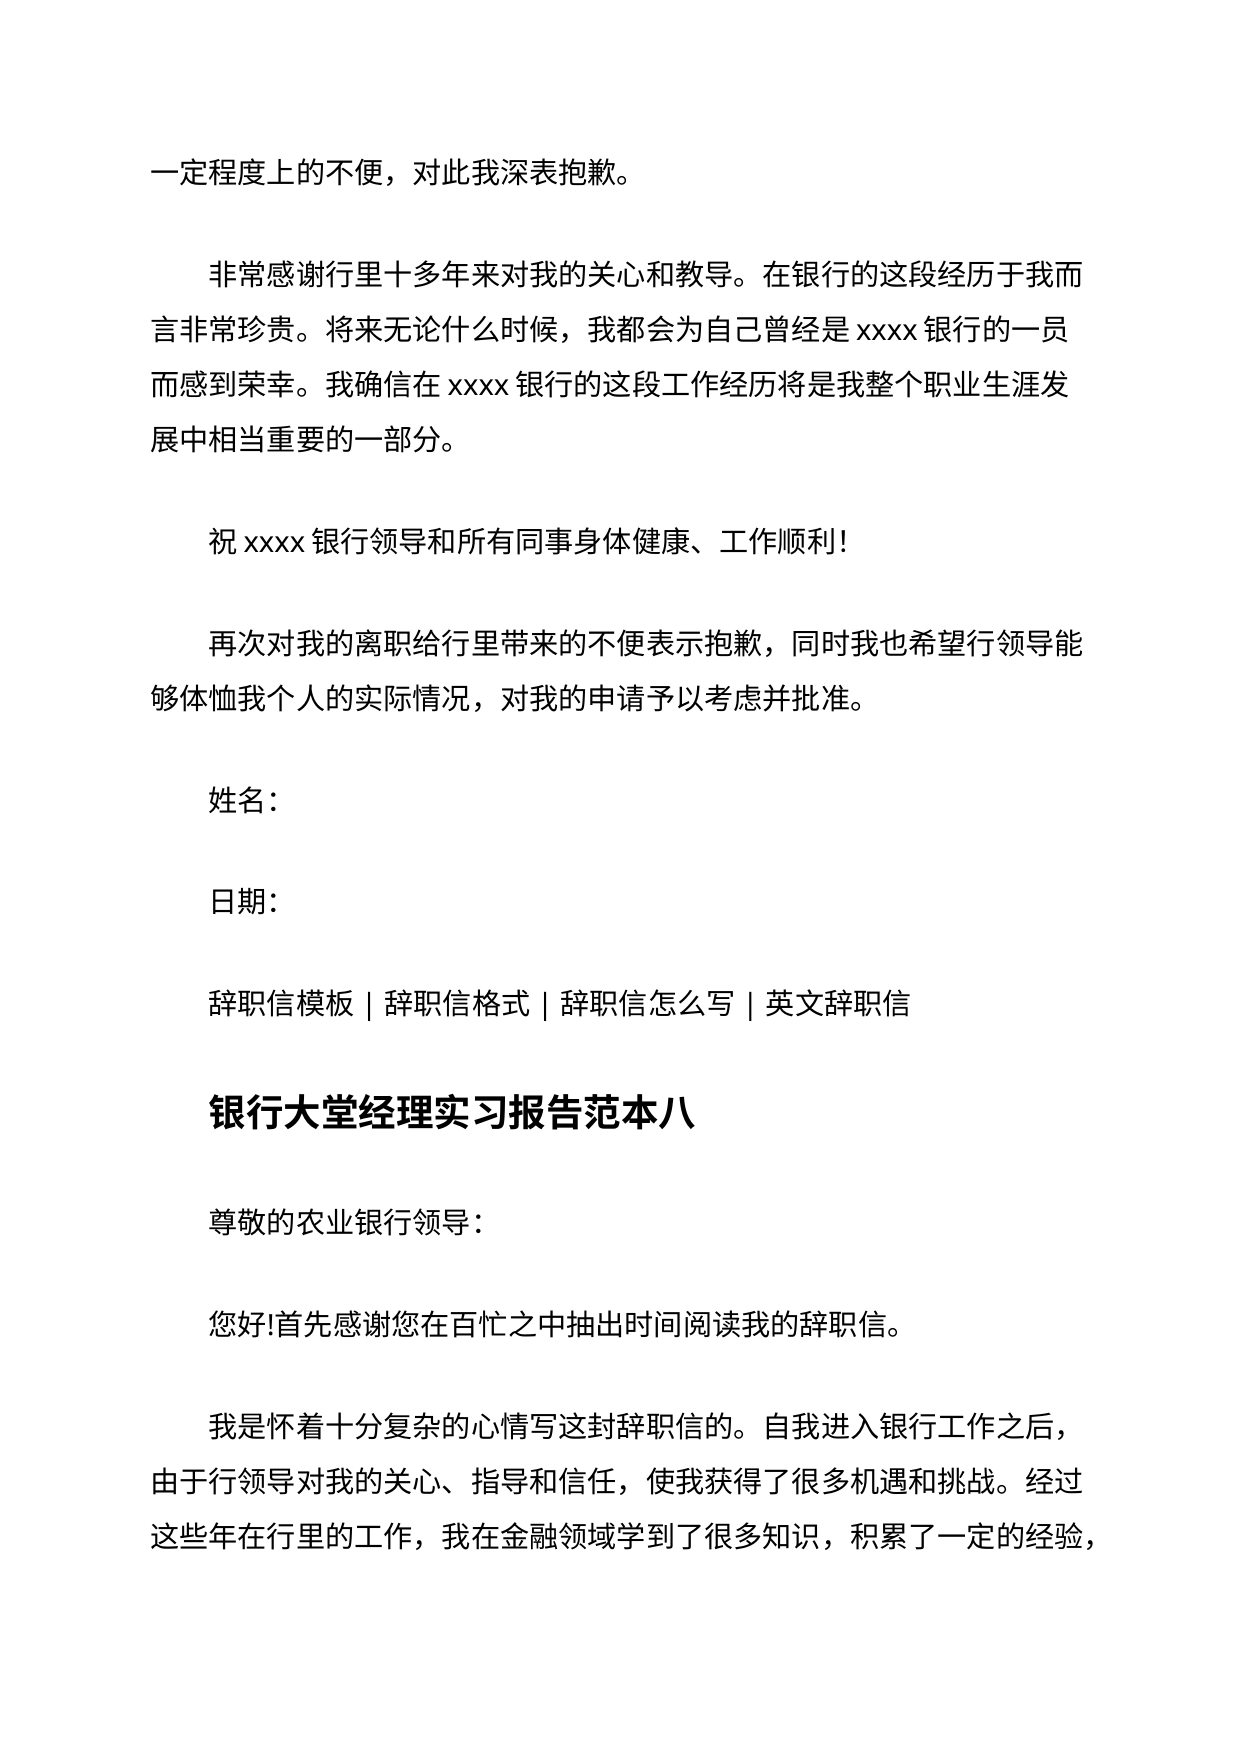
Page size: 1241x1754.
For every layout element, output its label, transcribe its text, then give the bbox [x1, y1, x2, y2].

text 日期： [150, 879, 1090, 921]
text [150, 150, 1090, 192]
text 祝xxxx银行领导和所有同事身体健康、工作顺利！ [150, 518, 1090, 561]
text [150, 1404, 1090, 1556]
text 姓名： [150, 777, 1090, 819]
text 辞职信模板 | 辞职信格式 | 辞职信怎么写 | 英文辞职信 [150, 981, 1090, 1023]
text 非常感谢行里十多年来对我的关心和教导。在银行的这段经历于我而言非常珍贵。将来无论什么时候，我都会为自己曾经是xxxx银行的一员而感到荣幸。我确信在xxxx银行的这段工作经历将是我整个职业生涯发展中相当重要的一部分。 [150, 252, 1090, 459]
text 再次对我的离职给行里带来的不便表示抱歉，同时我也希望行领导能够体恤我个人的实际情况，对我的申请予以考虑并批准。 [150, 620, 1090, 718]
text 您好!首先感谢您在百忙之中抽出时间阅读我的辞职信。 [150, 1302, 1090, 1344]
text 银行大堂经理实习报告范本八 [150, 1083, 1090, 1137]
text 尊敬的农业银行领导： [150, 1200, 1090, 1242]
